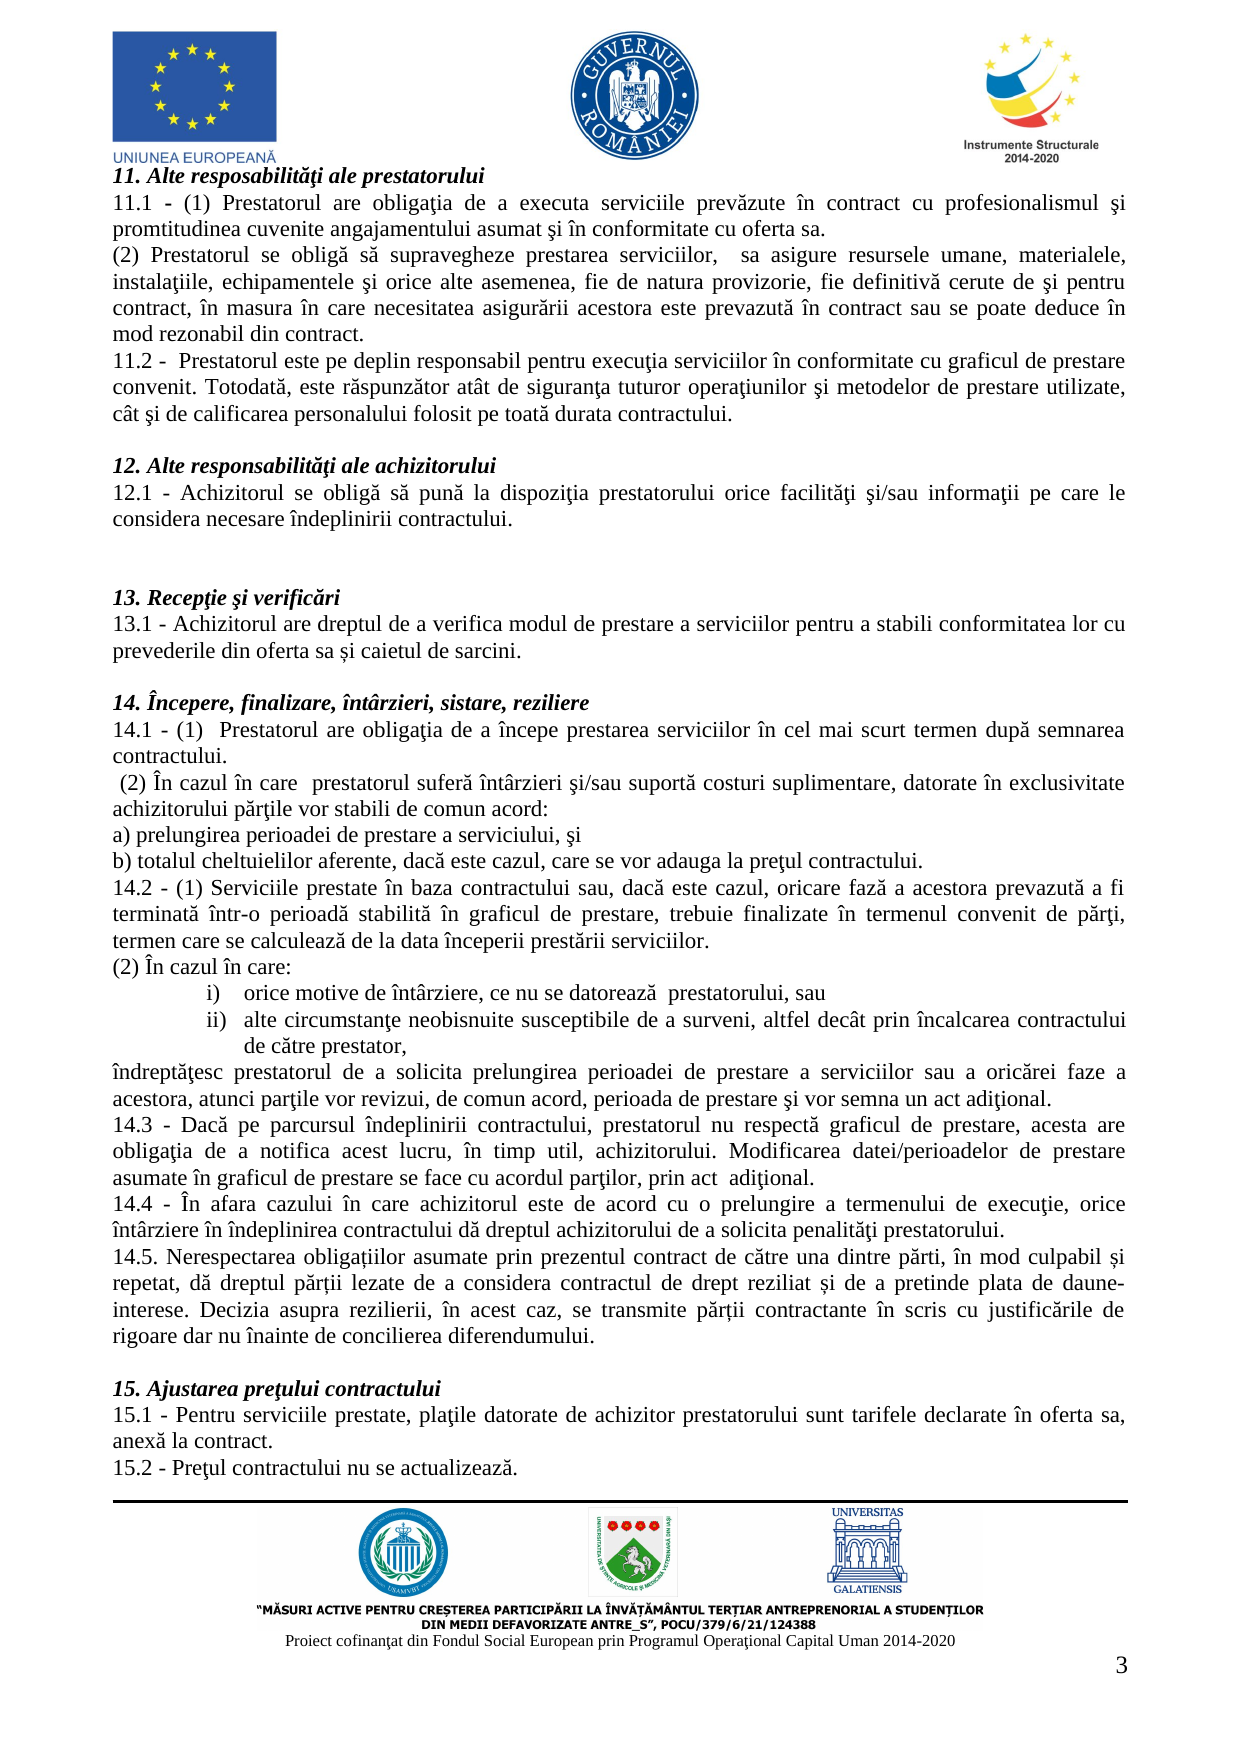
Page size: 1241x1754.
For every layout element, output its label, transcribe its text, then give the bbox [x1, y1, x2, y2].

text 11.1 - (1) Prestatorul are obligaţia de a executa serviciile prevăzute în contract cu profesionalismul şi promtitudinea cuvenite angajamentului asumat şi în conformitate cu oferta sa. [112, 189, 1128, 241]
text 15.1 - Pentru serviciile prestate, plaţile datorate de achizitor prestatorului sunt tarifele declarate în oferta sa, anexă la contract. [112, 1401, 1128, 1454]
picture [256, 1507, 984, 1631]
list orice motive de întârziere, ce nu se datorează prestatorului, sau [206, 979, 1128, 1006]
text îndreptăţesc prestatorul de a solicita prelungirea perioadei de prestare a serviciilor sau a oricărei faze a acestora, atunci parţile vor revizui, de comun acord, perioada de prestare şi vor semna un act adiţional. [112, 1058, 1128, 1111]
text 14. Începere, finalizare, întârzieri, sistare, reziliere [112, 689, 1128, 716]
text (2) În cazul în care prestatorul suferă întârzieri şi/sau suportă costuri suplimentare, datorate în exclusivitate achizitorului părţile vor stabili de comun acord: [112, 768, 1128, 821]
text 14.3 - Dacă pe parcursul îndeplinirii contractului, prestatorul nu respectă graficul de prestare, acesta are obligaţia de a notifica acest lucru, în timp util, achizitorului. Modificarea datei/perioadelor de prestare asumate în graficul de prestare se face cu acordul parţilor, prin act adiţional. [112, 1111, 1128, 1190]
text 12. Alte responsabilităţi ale achizitorului [112, 452, 1128, 479]
text 14.4 - În afara cazului în care achizitorul este de acord cu o prelungire a termenului de execuţie, orice întârziere în îndeplinirea contractului dă dreptul achizitorului de a solicita penalităţi prestatorului. [112, 1190, 1128, 1243]
text 11. Alte resposabilităţi ale prestatorului [112, 162, 1128, 189]
text (2) În cazul în care: [112, 953, 1128, 979]
text 15.2 - Preţul contractului nu se actualizează. [112, 1454, 1128, 1480]
list b) totalul cheltuielilor aferente, dacă este cazul, care se vor adauga la preţul contractului. [112, 848, 1128, 874]
text 14.5. Nerespectarea obligațiilor asumate prin prezentul contract de către una dintre părti, în mod culpabil și repetat, dă dreptul părții lezate de a considera contractul de drept reziliat și de a pretinde plata de daune-interese. Decizia asupra rezilierii, în acest caz, se transmite părții contractante în scris cu justificările de rigoare dar nu înainte de concilierea diferendumului. [112, 1243, 1128, 1348]
text 14.1 - (1) Prestatorul are obligaţia de a începe prestarea serviciilor în cel mai scurt termen după semnarea contractului. [112, 716, 1128, 768]
text 13.1 - Achizitorul are dreptul de a verifica modul de prestare a serviciilor pentru a stabili conformitatea lor cu prevederile din oferta sa și caietul de sarcini. [112, 610, 1128, 663]
text 13. Recepţie şi verificări [112, 584, 1128, 610]
picture [112, 29, 1099, 163]
list alte circumstanţe neobisnuite susceptibile de a surveni, altfel decât prin încalcarea contractului de către prestator, [206, 1006, 1128, 1058]
text 14.2 - (1) Serviciile prestate în baza contractului sau, dacă este cazul, oricare fază a acestora prevazută a fi terminată într-o perioadă stabilită în graficul de prestare, trebuie finalizate în termenul convenit de părţi, termen care se calculează de la data începerii prestării serviciilor. [112, 874, 1128, 953]
text 12.1 - Achizitorul se obligă să pună la dispoziţia prestatorului orice facilităţi şi/sau informaţii pe care le considera necesare îndeplinirii contractului. [112, 479, 1128, 531]
text 15. Ajustarea preţului contractului [112, 1375, 1128, 1401]
list a) prelungirea perioadei de prestare a serviciului, şi [112, 821, 1128, 848]
text (2) Prestatorul se obligă să supravegheze prestarea serviciilor, sa asigure resursele umane, materialele, instalaţiile, echipamentele şi orice alte asemenea, fie de natura provizorie, fie definitivă cerute de şi pentru contract, în masura în care necesitatea asigurării acestora este prevazută în contract sau se poate deduce în mod rezonabil din contract. [112, 241, 1128, 347]
text 11.2 - Prestatorul este pe deplin responsabil pentru execuţia serviciilor în conformitate cu graficul de prestare convenit. Totodată, este răspunzător atât de siguranţa tuturor operaţiunilor şi metodelor de prestare utilizate, cât şi de calificarea personalului folosit pe toată durata contractului. [112, 347, 1128, 426]
